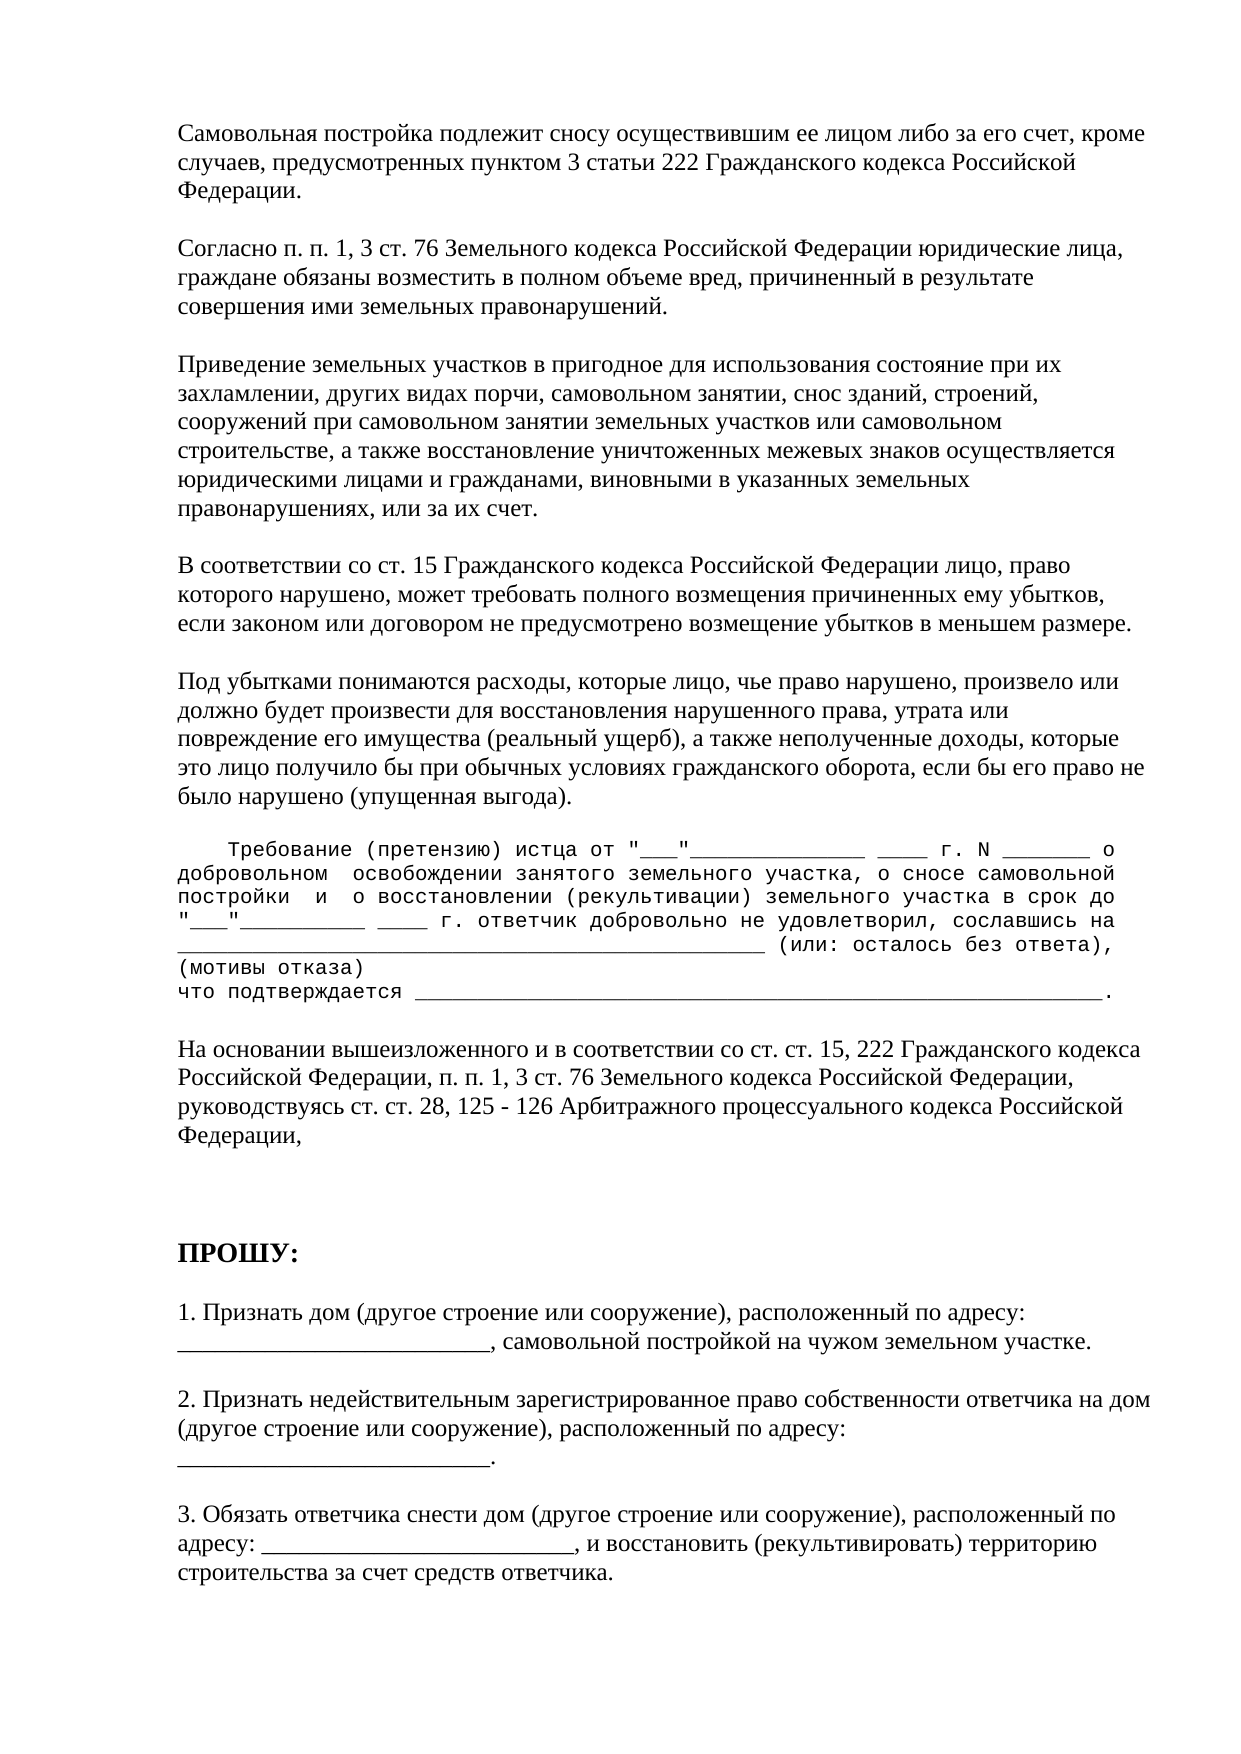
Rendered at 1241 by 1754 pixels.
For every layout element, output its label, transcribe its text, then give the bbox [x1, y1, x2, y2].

subtitle ПРОШУ: [177, 1236, 1152, 1268]
text 3. Обязать ответчика снести дом (другое строение или сооружение), расположенный по адресу: _________________________, и восстановить (рекультивировать) территорию строительства за счет средств ответчика. [177, 1499, 1152, 1586]
text что подтверждается _______________________________________________________. [177, 981, 1152, 1004]
text В соответствии со ст. 15 Гражданского кодекса Российской Федерации лицо, право которого нарушено, может требовать полного возмещения причиненных ему убытков, если законом или договором не предусмотрено возмещение убытков в меньшем размере. [177, 551, 1152, 637]
text Согласно п. п. 1, 3 ст. 76 Земельного кодекса Российской Федерации юридические лица, граждане обязаны возместить в полном объеме вред, причиненный в результате совершения ими земельных правонарушений. [177, 233, 1152, 320]
text На основании вышеизложенного и в соответствии со ст. ст. 15, 222 Гражданского кодекса Российской Федерации, п. п. 1, 3 ст. 76 Земельного кодекса Российской Федерации, руководствуясь ст. ст. 28, 125 - 126 Арбитражного процессуального кодекса Российской Федерации, [177, 1034, 1152, 1149]
text Под убытками понимаются расходы, которые лицо, чье право нарушено, произвело или должно будет произвести для восстановления нарушенного права, утрата или повреждение его имущества (реальный ущерб), а также неполученные доходы, которые это лицо получило бы при обычных условиях гражданского оборота, если бы его право не было нарушено (упущенная выгода). [177, 666, 1152, 810]
text Самовольная постройка подлежит сносу осуществившим ее лицом либо за его счет, кроме случаев, предусмотренных пунктом 3 статьи 222 Гражданского кодекса Российской Федерации. [177, 118, 1152, 204]
text _______________________________________________ (или: осталось без ответа), [177, 933, 1152, 957]
text "___"__________ ____ г. ответчик добровольно не удовлетворил, сославшись на [177, 910, 1152, 933]
text Приведение земельных участков в пригодное для использования состояние при их захламлении, других видах порчи, самовольном занятии, снос зданий, строений, сооружений при самовольном занятии земельных участков или самовольном строительстве, а также восстановление уничтоженных межевых знаков осуществляется юридическими лицами и гражданами, виновными в указанных земельных правонарушениях, или за их счет. [177, 349, 1152, 521]
text Требование (претензию) истца от "___"______________ ____ г. N _______ о [177, 839, 1152, 863]
text постройки и о восстановлении (рекультивации) земельного участка в срок до [177, 886, 1152, 910]
text 2. Признать недействительным зарегистрированное право собственности ответчика на дом (другое строение или сооружение), расположенный по адресу: _________________________. [177, 1384, 1152, 1470]
text 1. Признать дом (другое строение или сооружение), расположенный по адресу: _________________________, самовольной постройкой на чужом земельном участке. [177, 1297, 1152, 1355]
text (мотивы отказа) [177, 957, 1152, 981]
text добровольном освобождении занятого земельного участка, о сносе самовольной [177, 863, 1152, 886]
